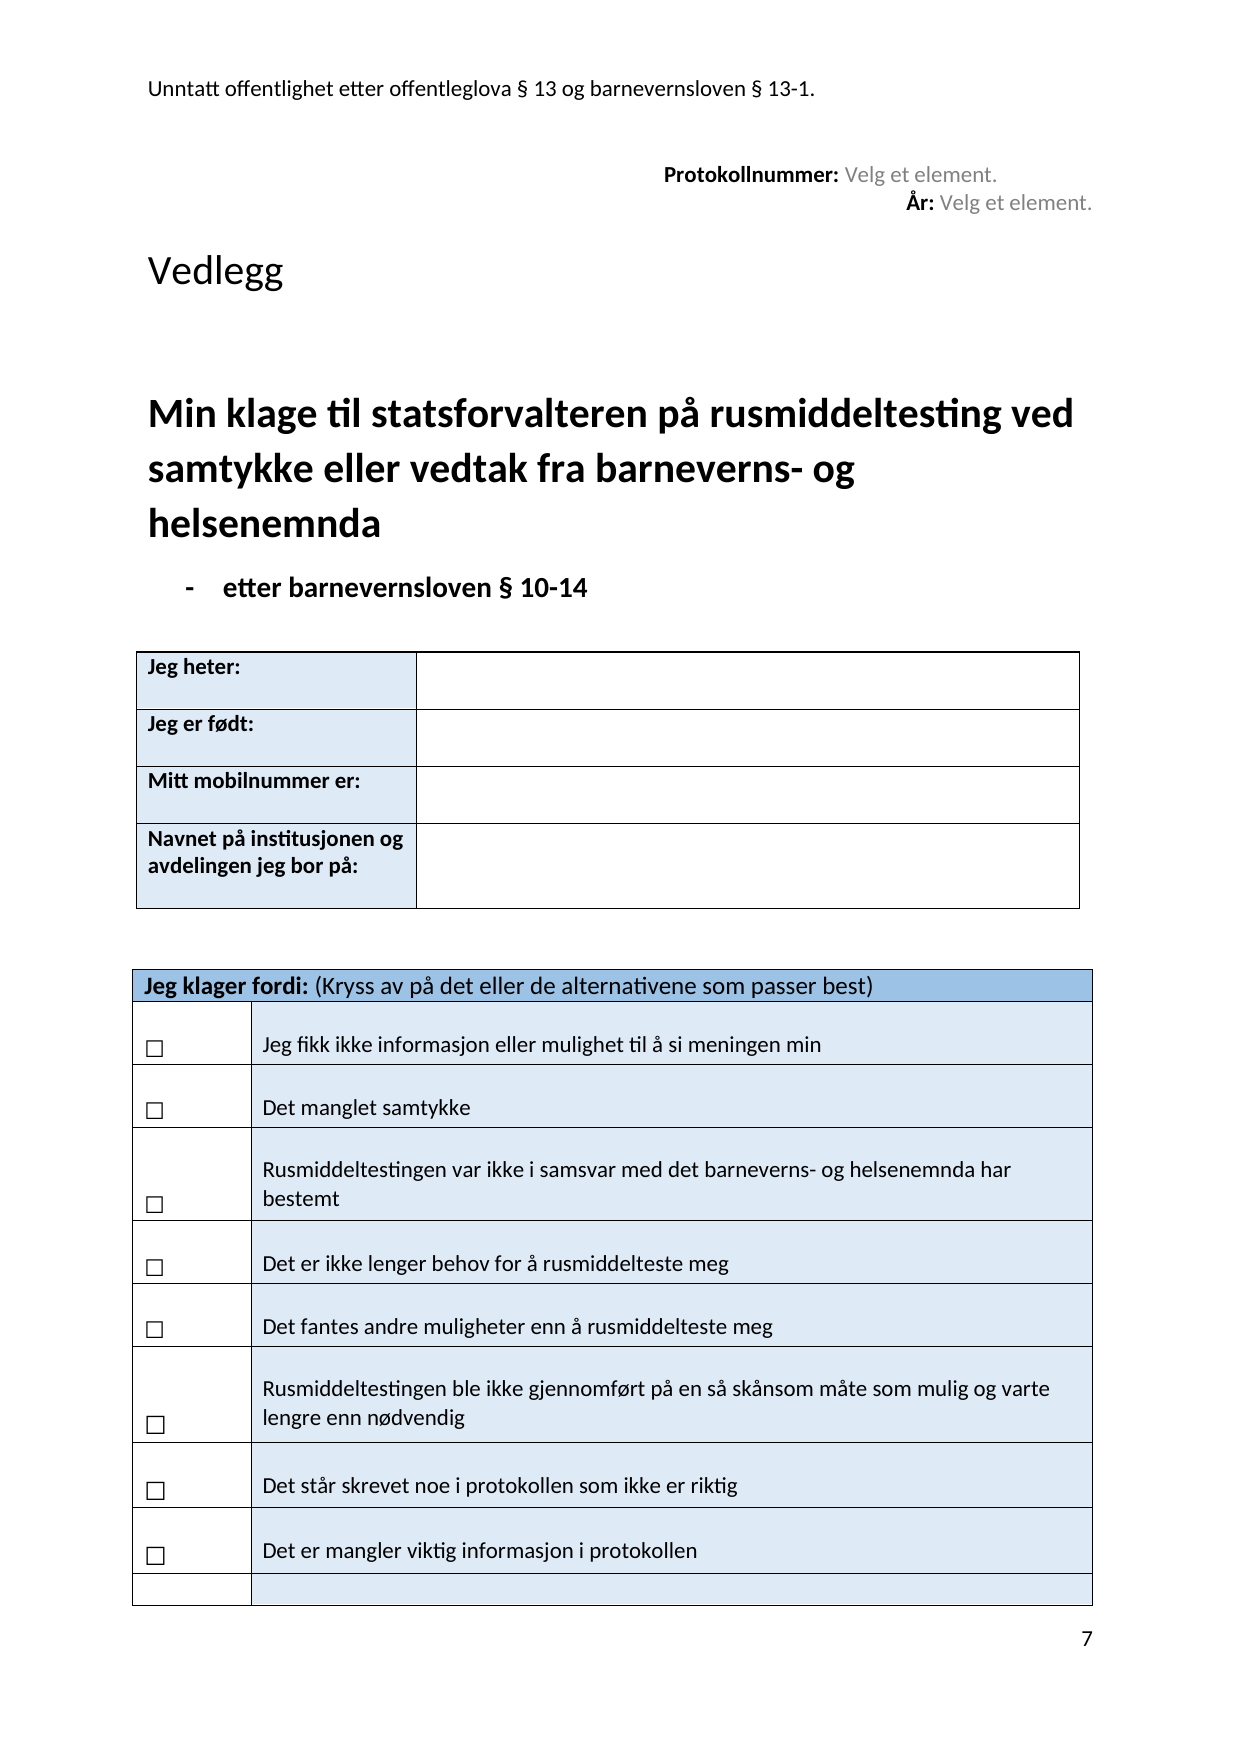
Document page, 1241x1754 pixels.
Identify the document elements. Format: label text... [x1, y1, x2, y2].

table_cell [133, 1128, 251, 1220]
table_cell [417, 767, 1079, 823]
table_cell Mitt mobilnummer er: [137, 767, 416, 823]
table_cell Det manglet samtykke [252, 1065, 1092, 1127]
text Vedlegg [148, 244, 1093, 295]
table_cell [133, 1347, 251, 1442]
table_cell [133, 1574, 251, 1604]
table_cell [252, 1574, 1092, 1604]
table_header Jeg klager fordi: (Kryss av på det eller de alternativene som passer best) [133, 970, 1092, 1001]
table_cell Det er mangler viktig informasjon i protokollen [252, 1508, 1092, 1573]
table_cell Det fantes andre muligheter enn å rusmiddelteste meg [252, 1284, 1092, 1346]
table_cell [133, 1284, 251, 1346]
table_header Jeg heter: [137, 653, 416, 708]
table_cell Det er ikke lenger behov for å rusmiddelteste meg [252, 1221, 1092, 1283]
table_cell Rusmiddeltestingen var ikke i samsvar med det barneverns- og helsenemnda har bestemt [252, 1128, 1092, 1220]
table_cell Jeg er født: [137, 710, 416, 766]
list etter barnevernsloven § 10-14 [185, 569, 1093, 604]
table_header [417, 653, 1079, 708]
table_cell [133, 1221, 251, 1283]
table_cell [417, 824, 1079, 908]
table_cell Navnet på institusjonen og avdelingen jeg bor på: [137, 824, 416, 908]
table_cell Jeg fikk ikke informasjon eller mulighet til å si meningen min [252, 1002, 1092, 1064]
table_cell [133, 1443, 251, 1507]
text Min klage til statsforvalteren på rusmiddeltesting ved samtykke eller vedtak fra barneverns- og helsenemnda [148, 387, 1093, 548]
table_cell Rusmiddeltestingen ble ikke gjennomført på en så skånsom måte som mulig og varte lengre enn nødvendig [252, 1347, 1092, 1442]
table_cell [417, 710, 1079, 766]
table_cell [133, 1065, 251, 1127]
table_cell [133, 1508, 251, 1573]
table_cell Det står skrevet noe i protokollen som ikke er riktig [252, 1443, 1092, 1507]
table_cell [133, 1002, 251, 1064]
